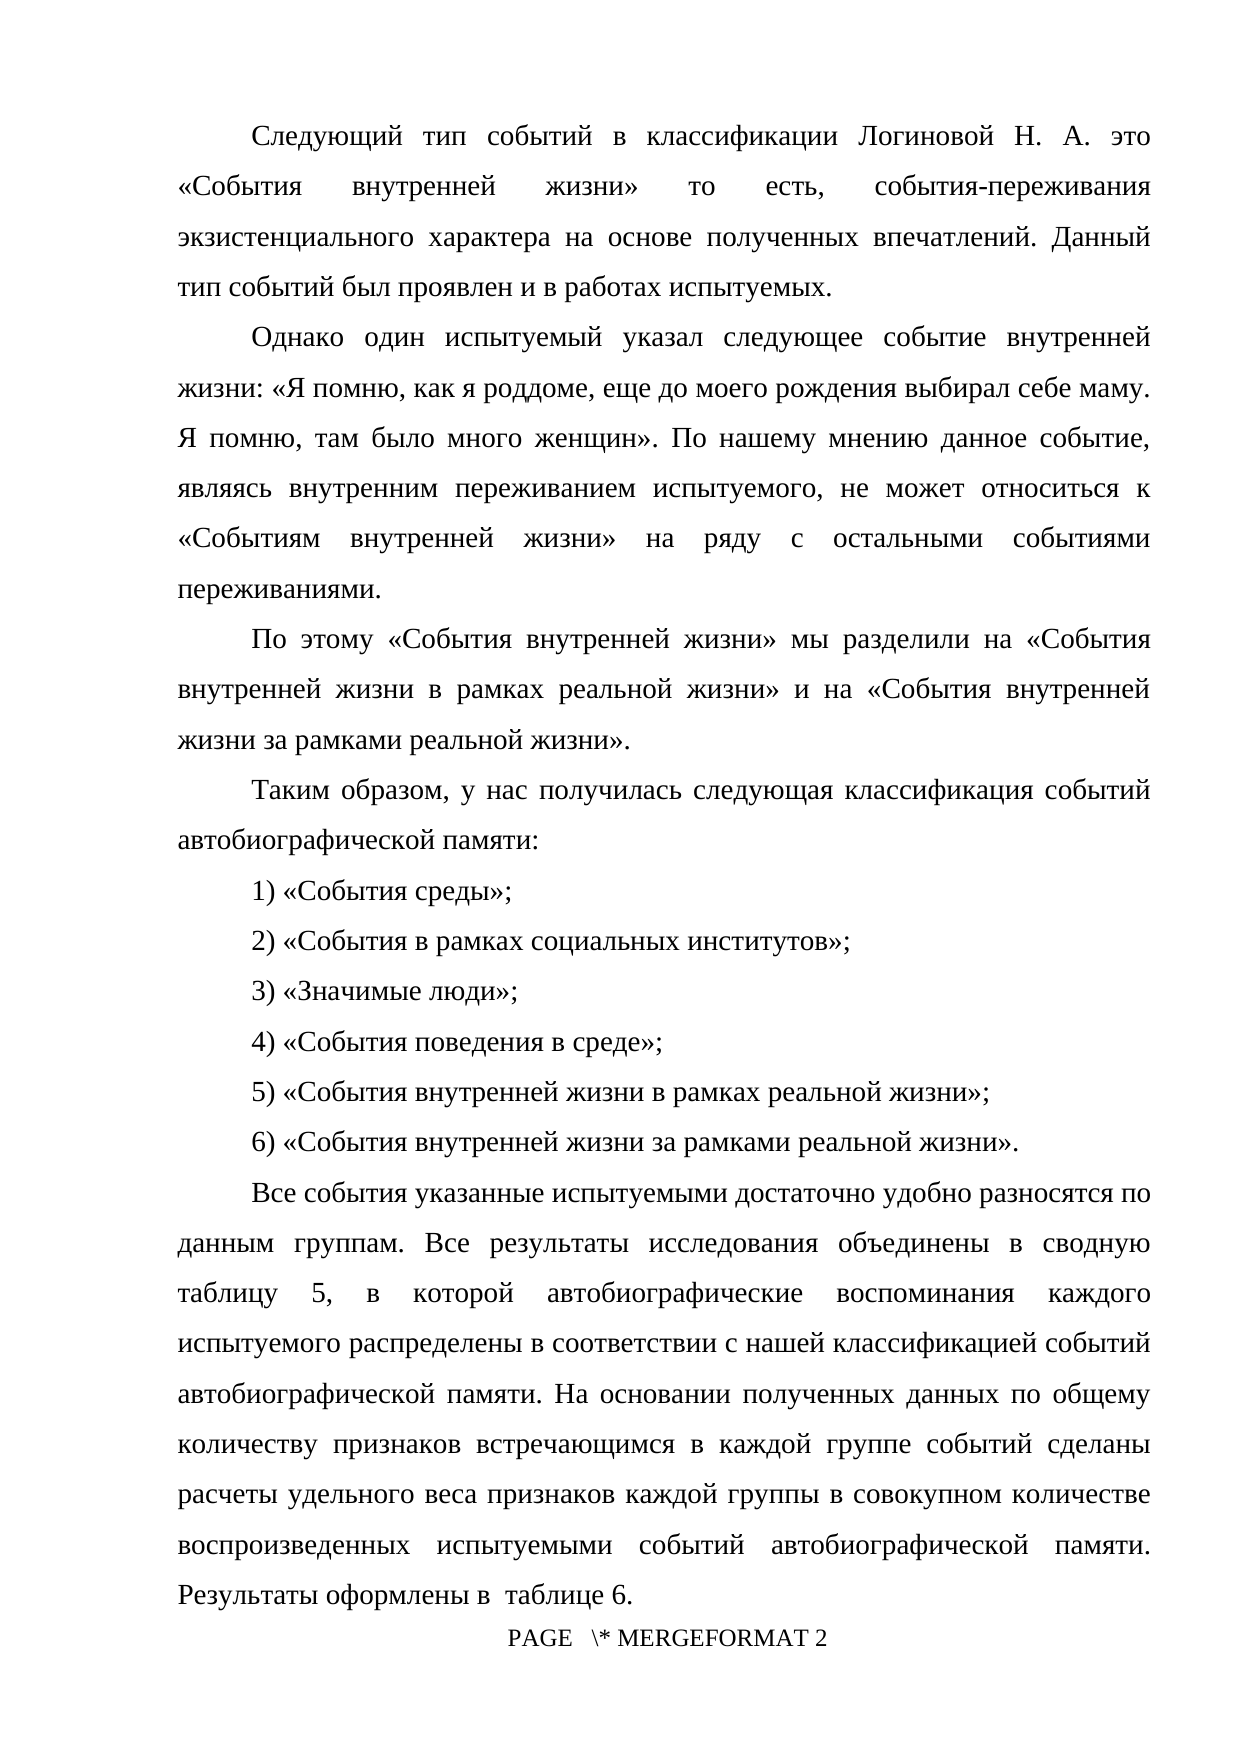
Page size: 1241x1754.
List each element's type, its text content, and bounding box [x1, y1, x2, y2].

text 2) «События в рамках социальных институтов»; [177, 923, 1152, 957]
text Таким образом, у нас получилась следующая классификация событий автобиографической памяти: [177, 772, 1152, 856]
text По этому «События внутренней жизни» мы разделили на «События внутренней жизни в рамках реальной жизни» и на «События внутренней жизни за рамками реальной жизни». [177, 621, 1152, 755]
text 1) «События среды»; [177, 873, 1152, 906]
text Однако один испытуемый указал следующее событие внутренней жизни: «Я помню, как я роддоме, еще до моего рождения выбирал себе маму. Я помню, там было много женщин». По нашему мнению данное событие, являясь внутренним переживанием испытуемого, не может относиться к «Событиям внутренней жизни» на ряду с остальными событиями переживаниями. [177, 319, 1152, 604]
text 3) «Значимые люди»; [177, 973, 1152, 1007]
text 4) «События поведения в среде»; [177, 1024, 1152, 1057]
text 6) «События внутренней жизни за рамками реальной жизни». [177, 1124, 1152, 1158]
text 5) «События внутренней жизни в рамках реальной жизни»; [177, 1074, 1152, 1108]
text Следующий тип событий в классификации Логиновой Н. А. это «События внутренней жизни» то есть, события-переживания экзистенциального характера на основе полученных впечатлений. Данный тип событий был проявлен и в работах испытуемых. [177, 118, 1152, 303]
text Все события указанные испытуемыми достаточно удобно разносятся по данным группам. Все результаты исследования объединены в сводную таблицу 5, в которой автобиографические воспоминания каждого испытуемого распределены в соответствии с нашей классификацией событий автобиографической памяти. На основании полученных данных по общему количеству признаков встречающимся в каждой группе событий сделаны расчеты удельного веса признаков каждой группы в совокупном количестве воспроизведенных испытуемыми событий автобиографической памяти. Результаты оформлены в таблице 6. [177, 1175, 1152, 1611]
